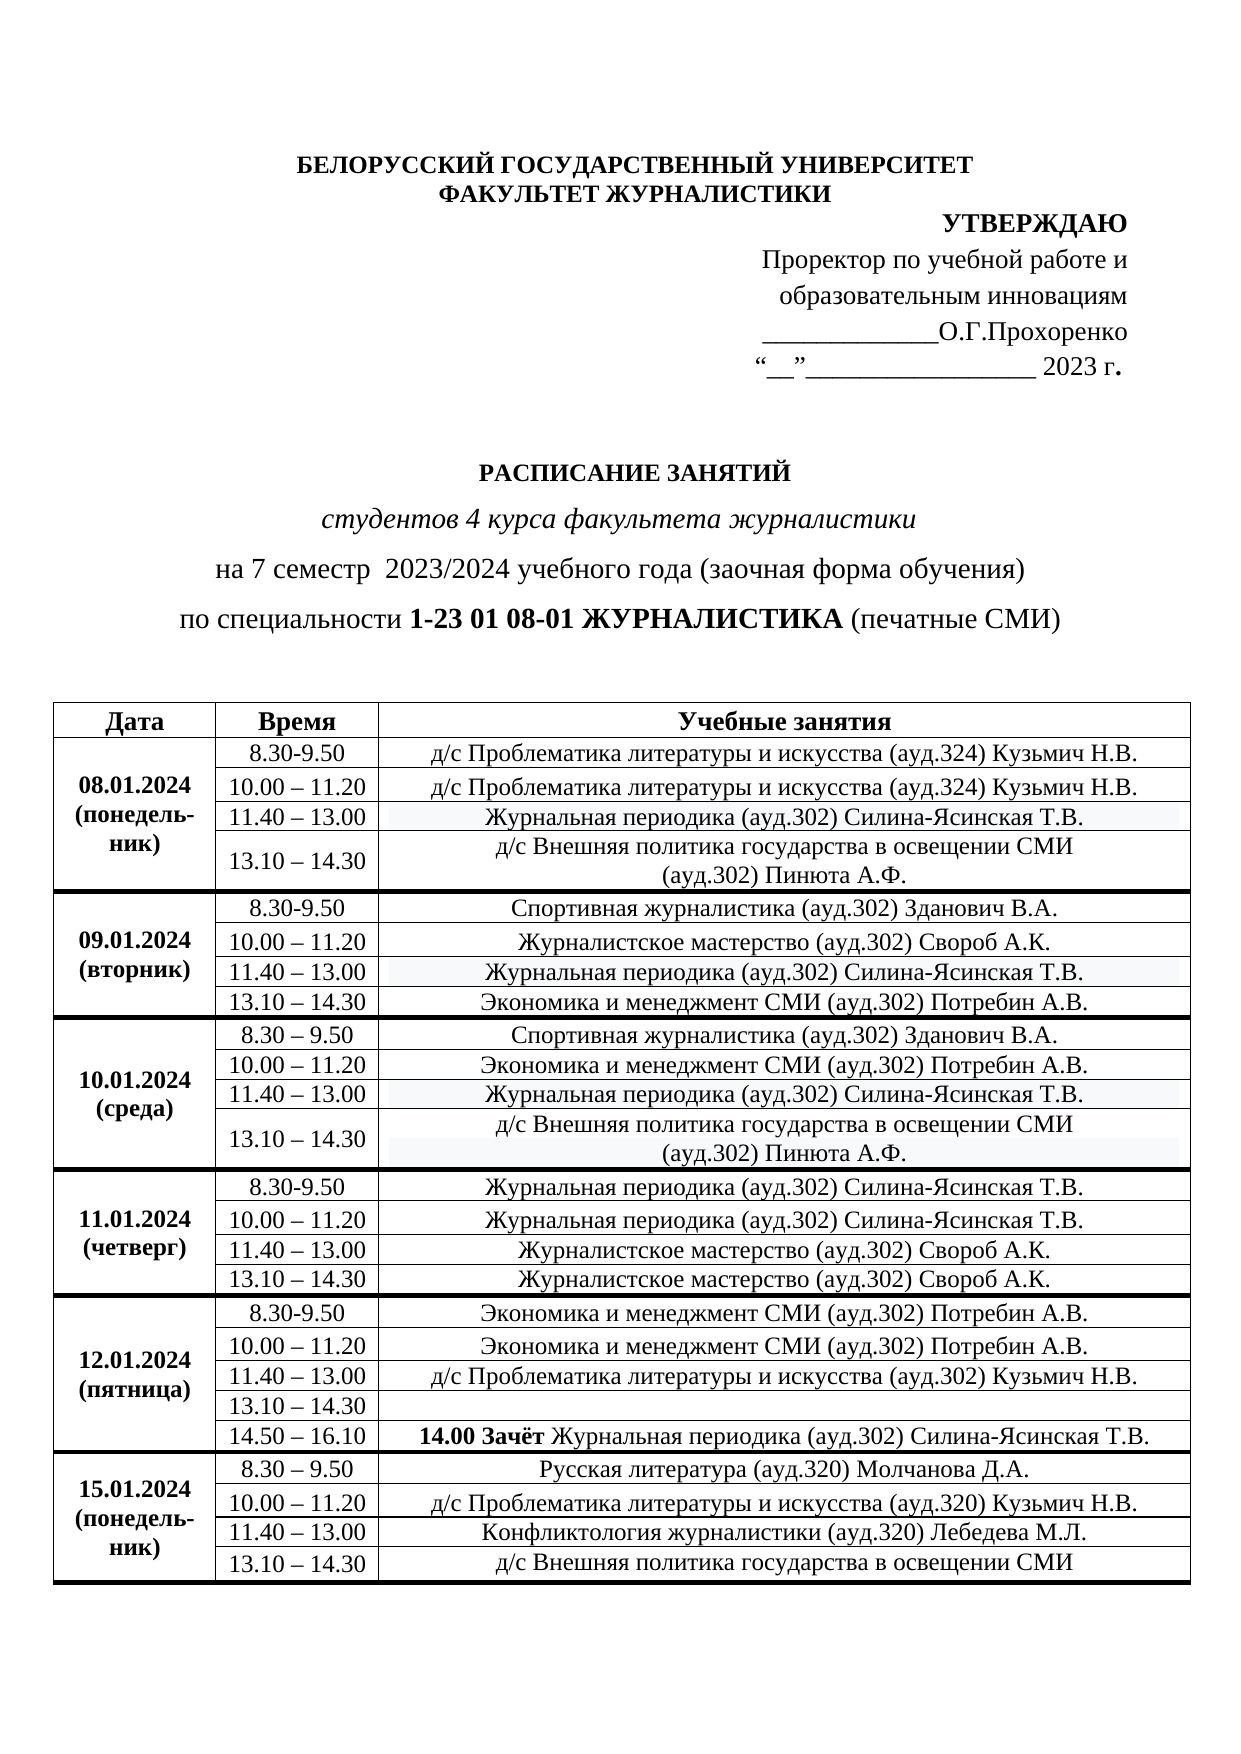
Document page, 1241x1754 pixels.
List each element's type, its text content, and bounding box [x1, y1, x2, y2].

table_cell 12.01.2024 (пятница) [54, 1298, 215, 1449]
table_cell Журналистское мастерство (ауд.302) Свороб А.К. [379, 923, 1190, 956]
table_cell д/с Проблематика литературы и искусства (ауд.324) Кузьмич Н.В. [379, 738, 1190, 767]
table_cell 13.10 – 14.30 [216, 987, 378, 1015]
text на 7 семестр 2023/2024 учебного года (заочная форма обучения) [112, 551, 1128, 584]
table_cell 11.01.2024 (четверг) [54, 1172, 215, 1293]
table_cell Журнальная периодика (ауд.302) Силина-Ясинская Т.В. [379, 1172, 1190, 1200]
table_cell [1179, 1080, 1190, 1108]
table_cell 8.30-9.50 [216, 894, 378, 922]
table_cell 14.00 Зачёт Журнальная периодика (ауд.302) Силина-Ясинская Т.В. [379, 1421, 1190, 1449]
table_cell 10.00 – 11.20 [216, 1050, 378, 1078]
text БЕЛОРУССКИЙ ГОСУДАРСТВЕННЫЙ УНИВЕРСИТЕТ [112, 150, 1128, 179]
table_cell 11.40 – 13.00 [216, 1080, 378, 1108]
text “__”_________________ 2023 г. [644, 350, 1128, 382]
table_cell 8.30-9.50 [216, 1298, 378, 1327]
table_cell д/с Проблематика литературы и искусства (ауд.302) Кузьмич Н.В. [379, 1361, 1190, 1390]
table_cell д/с Проблематика литературы и искусства (ауд.324) Кузьмич Н.В. [379, 768, 1190, 801]
table_cell 8.30 – 9.50 [216, 1020, 378, 1049]
table_cell Экономика и менеджмент СМИ (ауд.302) Потребин А.В. [379, 1298, 1190, 1327]
table_cell 11.40 – 13.00 [216, 1235, 378, 1263]
table_cell 11.40 – 13.00 [216, 1361, 378, 1390]
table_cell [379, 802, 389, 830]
table_cell 13.10 – 14.30 [216, 1547, 378, 1580]
text студентов 4 курса факультета журналистики [112, 501, 1128, 534]
table_cell Русская литература (ауд.320) Молчанова Д.А. [379, 1454, 1190, 1483]
table_cell д/с Внешняя политика государства в освещении СМИ (ауд.302) Пинюта А.Ф. [379, 1109, 1190, 1167]
text _____________О.Г.Прохоренко [644, 315, 1128, 346]
table_cell Экономика и менеджмент СМИ (ауд.302) Потребин А.В. [379, 987, 1190, 1015]
table_cell д/с Внешняя политика государства в освещении СМИ (ауд.302) Пинюта А.Ф. [379, 831, 1190, 889]
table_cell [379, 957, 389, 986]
table_cell Экономика и менеджмент СМИ (ауд.302) Потребин А.В. [379, 1050, 1190, 1078]
text по специальности 1-23 01 08-01 ЖУРНАЛИСТИКА (печатные СМИ) [112, 601, 1128, 635]
table_cell д/с Проблематика литературы и искусства (ауд.320) Кузьмич Н.В. [379, 1484, 1190, 1516]
table_cell Конфликтология журналистики (ауд.320) Лебедева М.Л. [379, 1518, 1190, 1546]
table_cell 8.30-9.50 [216, 738, 378, 767]
table_cell Спортивная журналистика (ауд.302) Зданович В.А. [379, 894, 1190, 922]
table_header Время [216, 703, 378, 737]
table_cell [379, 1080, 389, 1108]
table_cell 13.10 – 14.30 [216, 1109, 378, 1167]
table_cell Журналистское мастерство (ауд.302) Свороб А.К. [379, 1235, 1190, 1263]
text ФАКУЛЬТЕТ ЖУРНАЛИСТИКИ [112, 179, 1128, 207]
table_cell 13.10 – 14.30 [216, 1391, 378, 1420]
table_cell 10.01.2024 (среда) [54, 1020, 215, 1167]
table_cell 8.30 – 9.50 [216, 1454, 378, 1483]
table_cell Журнальная периодика (ауд.302) Силина-Ясинская Т.В. [379, 1201, 1190, 1234]
table_cell Журналистское мастерство (ауд.302) Свороб А.К. [379, 1265, 1190, 1293]
text Проректор по учебной работе и образовательным инновациям [702, 243, 1128, 310]
table_cell 11.40 – 13.00 [216, 802, 378, 830]
text РАСПИСАНИЕ ЗАНЯТИЙ [112, 458, 1128, 486]
table_cell 10.00 – 11.20 [216, 768, 378, 801]
table_cell 13.10 – 14.30 [216, 831, 378, 889]
table_cell 10.00 – 11.20 [216, 1484, 378, 1516]
table_cell 08.01.2024 (понедель-ник) [54, 738, 215, 889]
table_cell Спортивная журналистика (ауд.302) Зданович В.А. [379, 1020, 1190, 1049]
table_cell Экономика и менеджмент СМИ (ауд.302) Потребин А.В. [379, 1328, 1190, 1360]
table_cell [379, 1391, 1190, 1420]
table_cell 8.30-9.50 [216, 1172, 378, 1200]
table_cell 10.00 – 11.20 [216, 923, 378, 956]
table_cell 09.01.2024 (вторник) [54, 894, 215, 1015]
table_header Дата [54, 703, 215, 737]
table_cell 10.00 – 11.20 [216, 1328, 378, 1360]
table_cell 15.01.2024 (понедель-ник) [54, 1454, 215, 1580]
table_cell д/с Внешняя политика государства в освещении СМИ (ауд.303) Пинюта А.Ф. [379, 1547, 1190, 1580]
table_cell 13.10 – 14.30 [216, 1265, 378, 1293]
table_header Учебные занятия [379, 703, 1190, 737]
table_cell 11.40 – 13.00 [216, 1518, 378, 1546]
table_cell 14.50 – 16.10 [216, 1421, 378, 1449]
table_cell 11.40 – 13.00 [216, 957, 378, 986]
table_cell 10.00 – 11.20 [216, 1201, 378, 1234]
text УТВЕРЖДАЮ [629, 207, 1128, 239]
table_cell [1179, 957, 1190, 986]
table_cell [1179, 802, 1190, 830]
